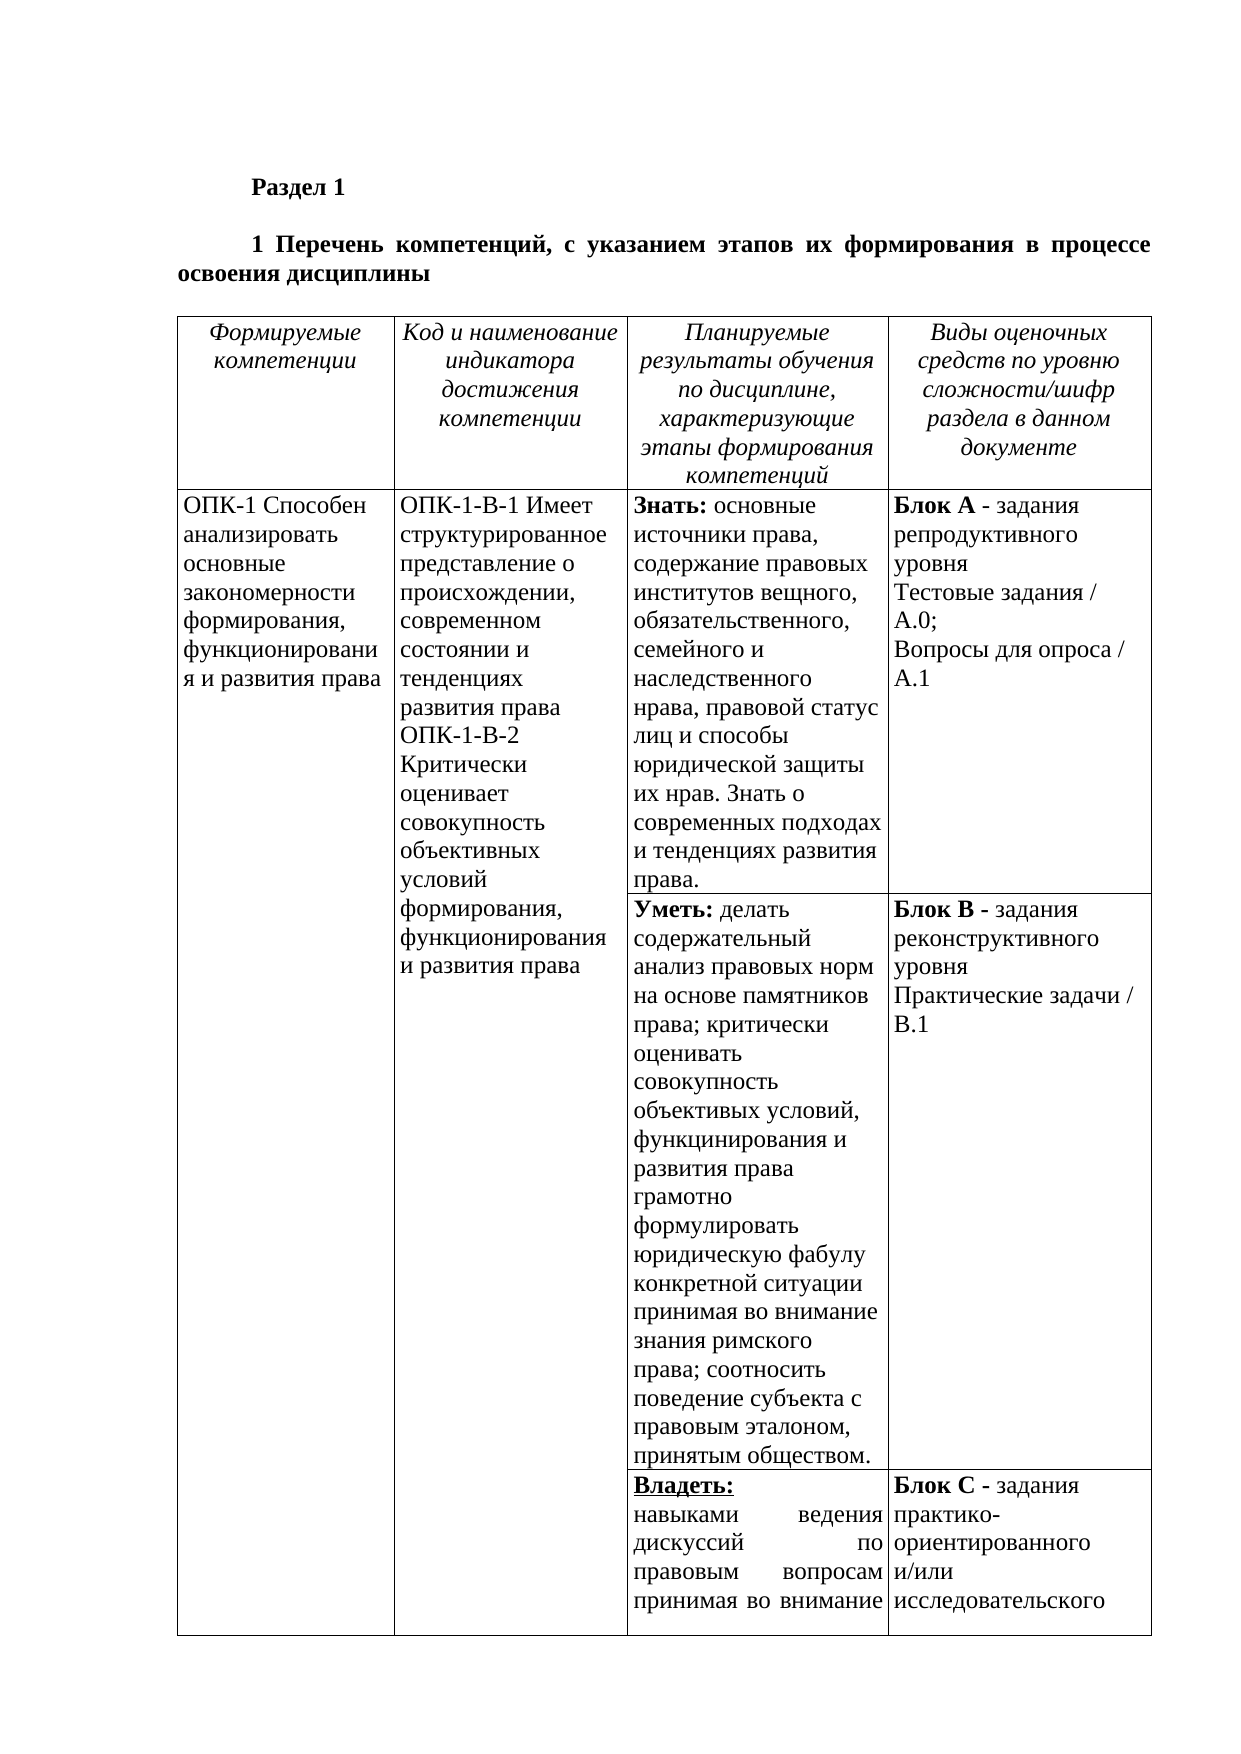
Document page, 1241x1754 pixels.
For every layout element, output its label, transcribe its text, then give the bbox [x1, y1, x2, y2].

table_cell Блок С - задания практико-ориентированного и/или исследовательского уровня Практико-ориентированные задания / С.1 Деловые игры С.2 [889, 1470, 1151, 1635]
table_header Виды оценочных средств по уровню сложности/шифр раздела в данном документе [889, 317, 1151, 489]
table_header Код и наименование индикатора достижения компетенции [395, 317, 627, 489]
table_cell Уметь: делать содержательный анализ правовых норм на основе памятников права; критически оценивать совокупность объективых условий, функцинирования и развития права грамотно формулировать юридическую фабулу конкретной ситуации принимая во внимание знания римского права; соотносить поведение субъекта с правовым эталоном, принятым обществом. [628, 894, 888, 1469]
text 1 Перечень компетенций, с указанием этапов их формирования в процессе освоения дисциплины [177, 229, 1152, 287]
table_cell Блок В - задания реконструктивного уровня Практические задачи / В.1 [889, 894, 1151, 1469]
table_header Планируемые результаты обучения по дисциплине, характеризующие этапы формирования компетенций [628, 317, 888, 489]
table_cell ОПК-1 Способен анализировать основные закономерности формирования, функционирования и развития права [178, 490, 394, 1635]
table_cell Блок А - задания репродуктивного уровня Тестовые задания / А.0; Вопросы для опроса / А.1 [889, 490, 1151, 893]
table_cell ОПК-1-В-1 Имеет структурированное представление о происхождении, современном состоянии и тенденциях развития права ОПК-1-В-2 Критически оценивает совокупность объективных условий формирования, функционирования и развития права [395, 490, 627, 1635]
table_cell Знать: основные источники права, содержание правовых институтов вещного, обязательственного, семейного и наследственного нрава, правовой статус лиц и способы юридической защиты их нрав. Знать о современных подходах и тенденциях развития права. [628, 490, 888, 893]
table_header Формируемые компетенции [178, 317, 394, 489]
text Раздел 1 [177, 172, 1152, 201]
